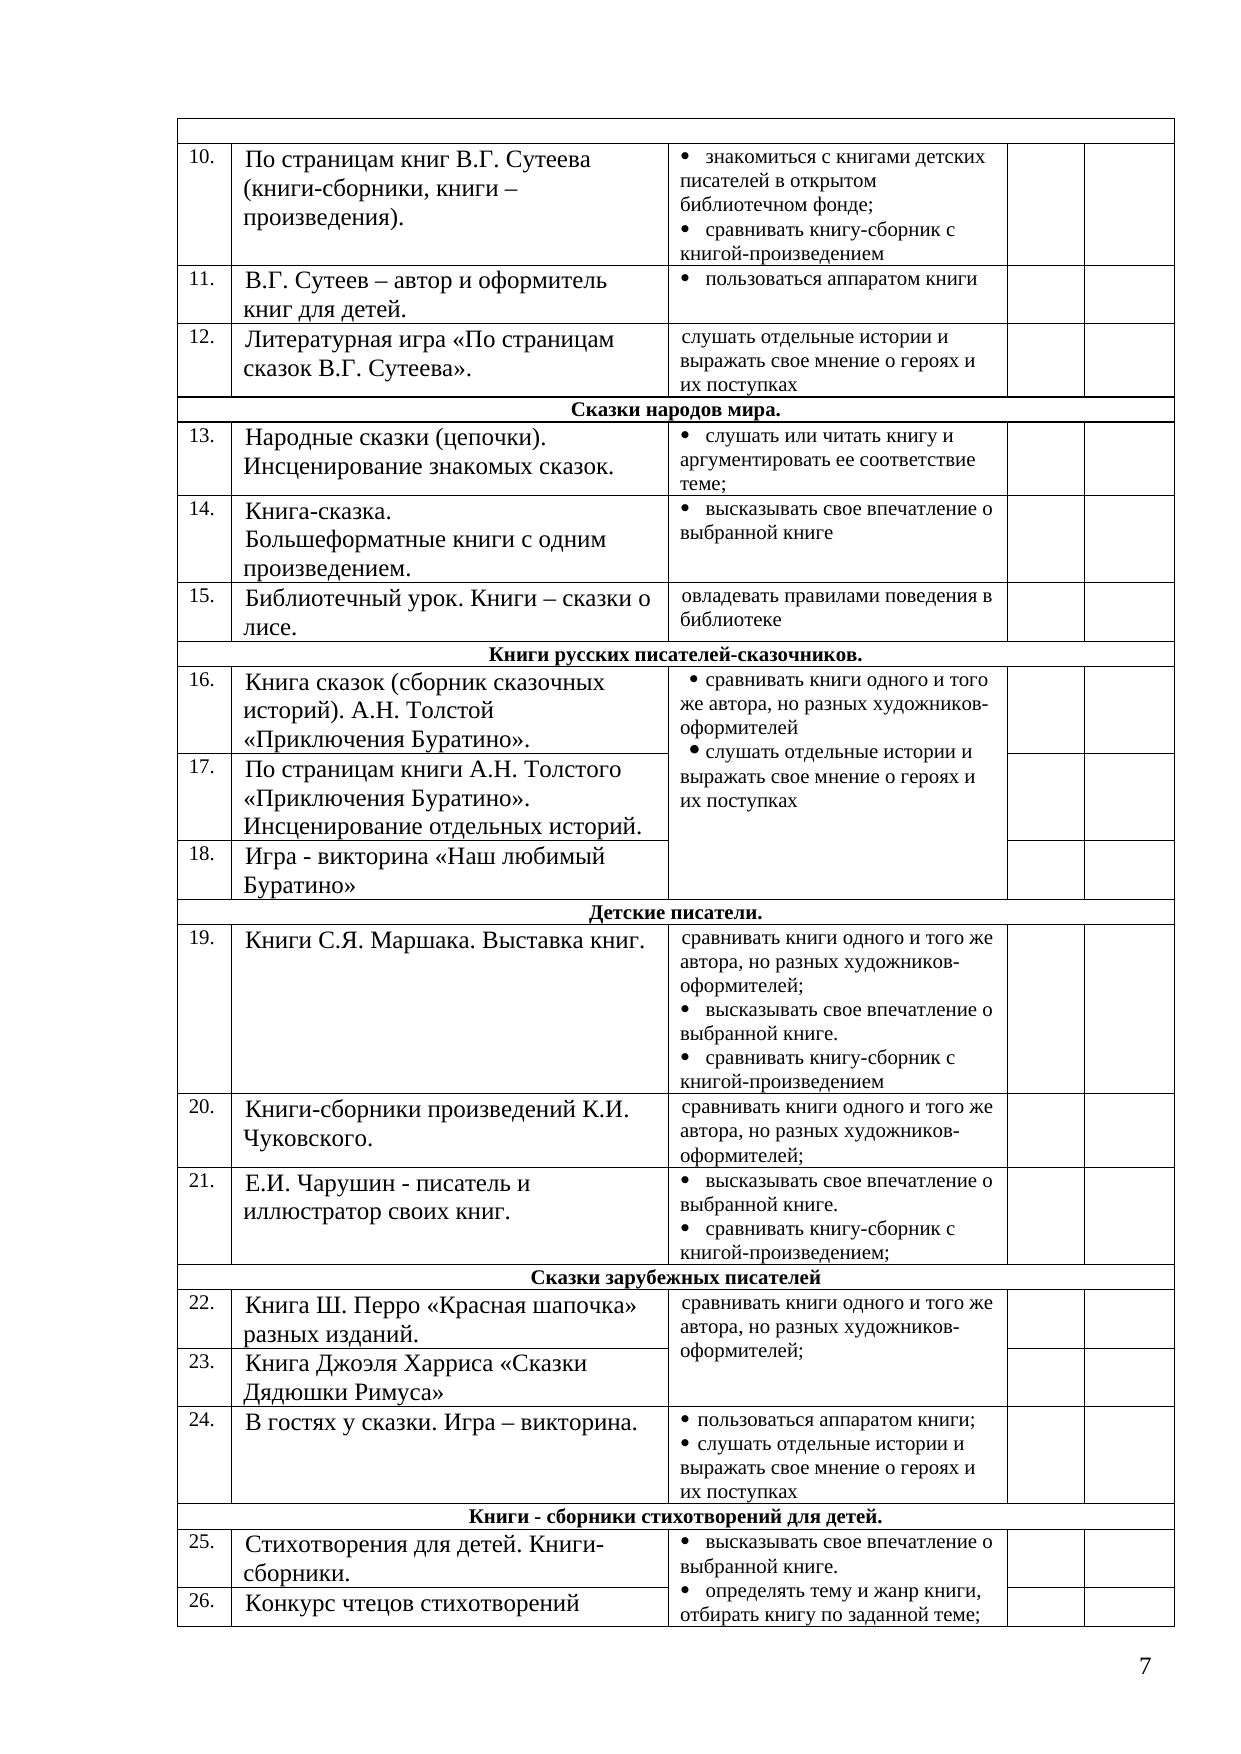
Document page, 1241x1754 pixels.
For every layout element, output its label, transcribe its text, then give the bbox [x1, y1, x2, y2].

table_cell слушать отдельные истории и выражать свое мнение о героях и их поступках [669, 324, 1007, 396]
table_cell [1008, 324, 1084, 396]
table_cell [1008, 925, 1084, 1093]
table_cell высказывать свое впечатление о выбранной книге. сравнивать книгу-сборник с книгой-произведением; [669, 1168, 1007, 1264]
table_cell [1085, 266, 1174, 323]
table_cell [178, 144, 231, 264]
table_cell Книги-сборники произведений К.И. Чуковского. [232, 1094, 668, 1167]
table_cell [1085, 423, 1174, 495]
table_cell [1008, 1588, 1084, 1626]
table_cell [1085, 1094, 1174, 1167]
table_cell [1085, 1588, 1174, 1626]
table_cell Игра - викторина «Наш любимый Буратино» [232, 841, 668, 899]
table_cell [178, 423, 231, 495]
table_cell [178, 841, 231, 899]
table_cell овладевать правилами поведения в библиотеке [669, 583, 1007, 641]
table_cell Книга сказок (сборник сказочных историй). А.Н. Толстой «Приключения Буратино». [232, 667, 668, 753]
table_cell [178, 754, 231, 840]
table_cell В.Г. Сутеев – автор и оформитель книг для детей. [232, 266, 668, 323]
table_cell высказывать свое впечатление о выбранной книге. определять тему и жанр книги, отбирать книгу по заданной теме; слушать или читать книгу и аргументировать ее соответствие теме; [669, 1530, 1007, 1626]
table_cell [1008, 583, 1084, 641]
table_cell Книга Джоэля Харриса «Сказки Дядюшки Римуса» [232, 1349, 668, 1406]
table_cell По страницам книги А.Н. Толстого «Приключения Буратино». Инсценирование отдельных историй. [232, 754, 668, 840]
table_cell [178, 925, 231, 1093]
table_cell Сказки народов мира. [178, 398, 1174, 421]
table_cell знакомиться с книгами детских писателей в открытом библиотечном фонде; сравнивать книгу-сборник с книгой-произведением [669, 144, 1007, 264]
table_cell [1008, 1168, 1084, 1264]
table_cell [1008, 1290, 1084, 1347]
table_cell В гостях у сказки. Игра – викторина. [232, 1407, 668, 1503]
table_cell [178, 1588, 231, 1626]
table_cell Детские писатели. [178, 900, 1174, 924]
table_cell Библиотечный урок. Книги – сказки о лисе. [232, 583, 668, 641]
table_cell По страницам книг В.Г. Сутеева (книги-сборники, книги – произведения). [232, 144, 668, 264]
table_cell [178, 496, 231, 582]
table_cell [1085, 754, 1174, 840]
table_cell пользоваться аппаратом книги; слушать отдельные истории и выражать свое мнение о героях и их поступках [669, 1407, 1007, 1503]
table_cell сравнивать книги одного и того же автора, но разных художников-оформителей; [669, 1094, 1007, 1167]
table_cell Книга Ш. Перро «Красная шапочка» разных изданий. [232, 1290, 668, 1347]
table_cell сравнивать книги одного и того же автора, но разных художников-оформителей; высказывать свое впечатление о выбранной книге. сравнивать книгу-сборник с книгой-произведением [669, 925, 1007, 1093]
table_cell Народные сказки (цепочки). Инсценирование знакомых сказок. [232, 423, 668, 495]
table_cell [178, 1094, 231, 1167]
table_cell [178, 583, 231, 641]
table_cell [1085, 1349, 1174, 1406]
table_cell [1008, 754, 1084, 840]
table_cell [1008, 1407, 1084, 1503]
table_cell слушать или читать книгу и аргументировать ее соответствие теме; [669, 423, 1007, 495]
table_cell [1008, 1094, 1084, 1167]
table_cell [232, 1588, 668, 1626]
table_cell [178, 119, 1174, 143]
table_cell Книги С.Я. Маршака. Выставка книг. [232, 925, 668, 1093]
table_cell [1008, 1530, 1084, 1587]
table_cell Литературная игра «По страницам сказок В.Г. Сутеева». [232, 324, 668, 396]
table_cell сравнивать книги одного и того же автора, но разных художников-оформителей; [669, 1290, 1007, 1406]
table_cell Книги русских писателей-сказочников. [178, 642, 1174, 666]
table_cell [1085, 1168, 1174, 1264]
table_cell Е.И. Чарушин - писатель и иллюстратор своих книг. [232, 1168, 668, 1264]
table_cell [178, 1349, 231, 1406]
table_cell [1008, 1349, 1084, 1406]
table_cell [1085, 496, 1174, 582]
table_cell [1085, 144, 1174, 264]
table_cell высказывать свое впечатление о выбранной книге [669, 496, 1007, 582]
table_cell [178, 1168, 231, 1264]
table_cell сравнивать книги одного и того же автора, но разных художников-оформителей слушать отдельные истории и выражать свое мнение о героях и их поступках [669, 667, 1007, 899]
table_cell [1085, 1530, 1174, 1587]
table_cell [1085, 925, 1174, 1093]
table_cell Сказки зарубежных писателей [178, 1265, 1174, 1289]
table_cell [1008, 423, 1084, 495]
table_cell [1008, 144, 1084, 264]
table_cell [1085, 1407, 1174, 1503]
table_cell [1085, 841, 1174, 899]
table_cell [178, 1290, 231, 1347]
table_cell [178, 324, 231, 396]
table_cell [178, 266, 231, 323]
table_cell [178, 1407, 231, 1503]
table_cell [1085, 583, 1174, 641]
table_cell [1085, 324, 1174, 396]
table_cell [1008, 841, 1084, 899]
table_cell [1008, 266, 1084, 323]
table_cell [178, 667, 231, 753]
table_cell Стихотворения для детей. Книги-сборники. [232, 1530, 668, 1587]
table_cell [1085, 667, 1174, 753]
table_cell [1008, 496, 1084, 582]
table_cell [1085, 1290, 1174, 1347]
table_cell [1008, 667, 1084, 753]
table_cell Книги - сборники стихотворений для детей. [178, 1504, 1174, 1528]
table_cell [178, 1530, 231, 1587]
table_cell пользоваться аппаратом книги [669, 266, 1007, 323]
table_cell Книга-сказка. Большеформатные книги с одним произведением. [232, 496, 668, 582]
